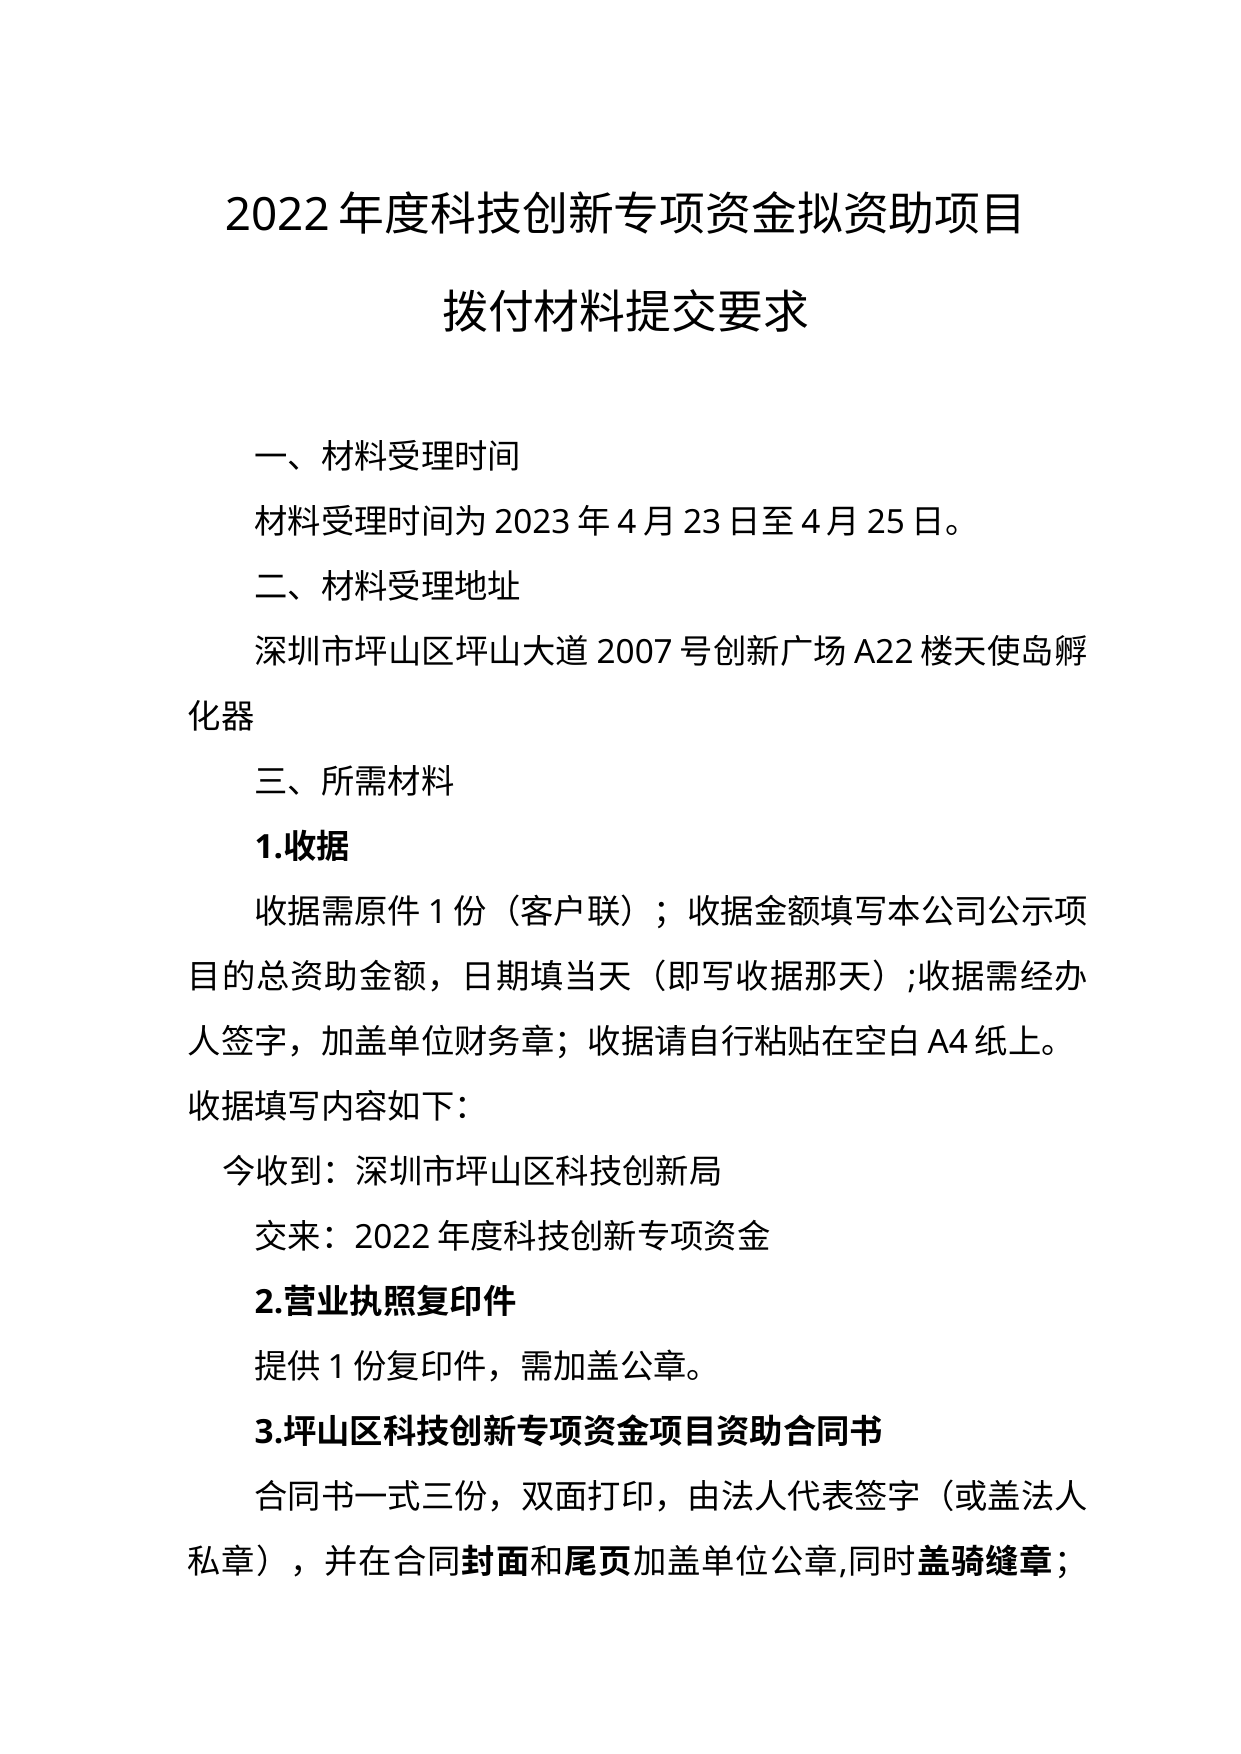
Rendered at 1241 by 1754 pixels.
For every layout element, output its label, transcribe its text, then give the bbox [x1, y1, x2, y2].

text 1.收据 [187, 812, 1088, 877]
text 收据需原件1份（客户联）；收据金额填写本公司公示项目的总资助金额，日期填当天（即写收据那天）;收据需经办人签字，加盖单位财务章；收据请自行粘贴在空白A4纸上。 [187, 877, 1088, 1072]
text 交来：2022年度科技创新专项资金 [187, 1202, 1088, 1267]
text 材料受理时间为2023年4月23日至4月25日。 [187, 487, 1063, 552]
text 2.营业执照复印件 [187, 1267, 1088, 1332]
text 拨付材料提交要求 [187, 259, 1063, 357]
text 深圳市坪山区坪山大道2007号创新广场A22楼天使岛孵化器 [187, 617, 1088, 747]
text 2022年度科技创新专项资金拟资助项目 [187, 162, 1063, 259]
text 二、材料受理地址 [187, 552, 1063, 617]
text 今收到：深圳市坪山区科技创新局 [187, 1137, 1088, 1202]
text 三、所需材料 [187, 747, 1088, 812]
text 收据填写内容如下： [187, 1072, 1088, 1137]
text 3.坪山区科技创新专项资金项目资助合同书 [187, 1397, 1088, 1462]
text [187, 1462, 1088, 1592]
text 提供1份复印件，需加盖公章。 [187, 1332, 1088, 1397]
text 一、材料受理时间 [187, 422, 1063, 487]
